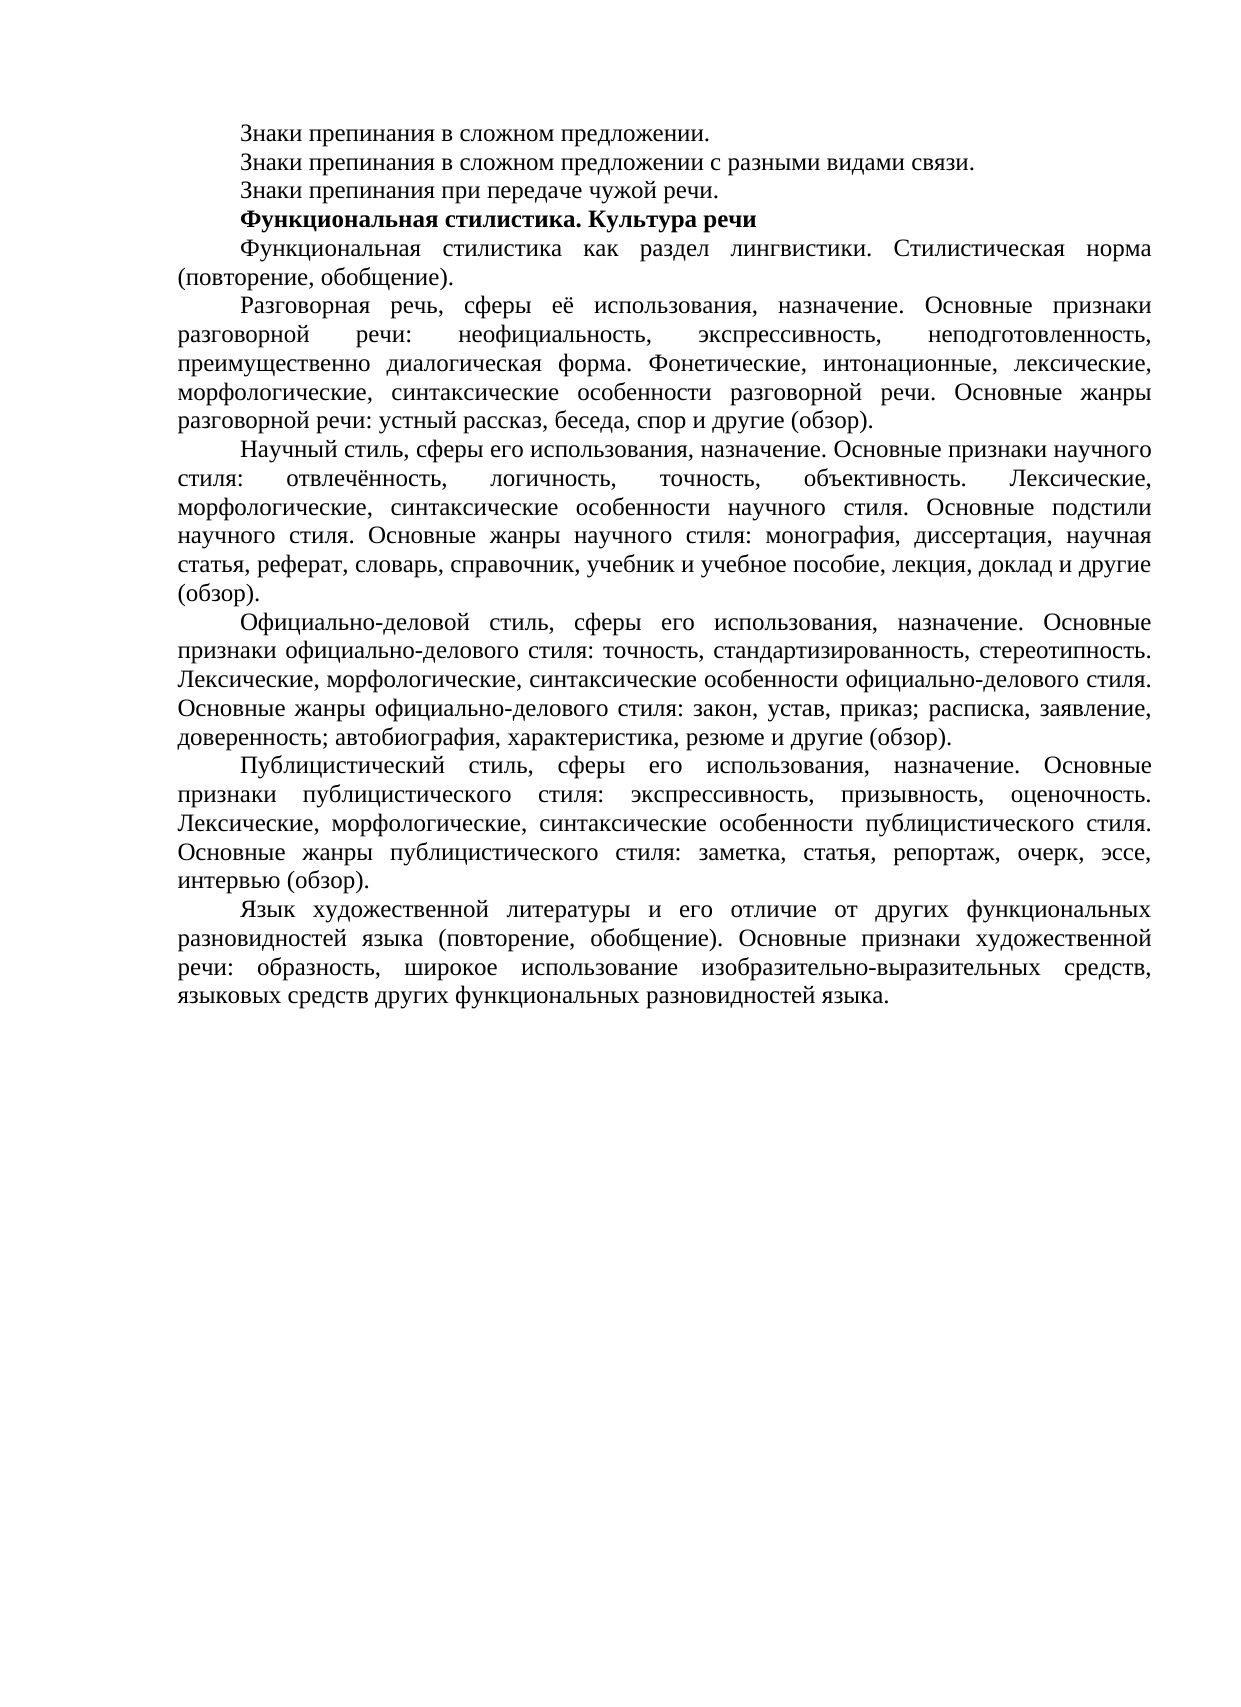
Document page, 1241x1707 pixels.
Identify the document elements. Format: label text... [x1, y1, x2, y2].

text Знаки препинания в сложном предложении. [177, 118, 1152, 147]
text Официально-деловой стиль, сферы его использования, назначение. Основные признаки официально-делового стиля: точность, стандартизированность, стереотипность. Лексические, морфологические, синтаксические особенности официально-делового стиля. Основные жанры официально-делового стиля: закон, устав, приказ; расписка, заявление, доверенность; автобиография, характеристика, резюме и другие (обзор). [177, 607, 1152, 751]
text Знаки препинания при передаче чужой речи. [177, 176, 1152, 204]
text Функциональная стилистика. Культура речи [177, 204, 1152, 233]
text Разговорная речь, сферы её использования, назначение. Основные признаки разговорной речи: неофициальность, экспрессивность, неподготовленность, преимущественно диалогическая форма. Фонетические, интонационные, лексические, морфологические, синтаксические особенности разговорной речи. Основные жанры разговорной речи: устный рассказ, беседа, спор и другие (обзор). [177, 291, 1152, 434]
text Язык художественной литературы и его отличие от других функциональных разновидностей языка (повторение, обобщение). Основные признаки художественной речи: образность, широкое использование изобразительно-выразительных средств, языковых средств других функциональных разновидностей языка. [177, 894, 1152, 1009]
text Знаки препинания в сложном предложении с разными видами связи. [177, 147, 1152, 176]
text Функциональная стилистика как раздел лингвистики. Стилистическая норма (повторение, обобщение). [177, 233, 1152, 291]
text Публицистический стиль, сферы его использования, назначение. Основные признаки публицистического стиля: экспрессивность, призывность, оценочность. Лексические, морфологические, синтаксические особенности публицистического стиля. Основные жанры публицистического стиля: заметка, статья, репортаж, очерк, эссе, интервью (обзор). [177, 751, 1152, 894]
text Научный стиль, сферы его использования, назначение. Основные признаки научного стиля: отвлечённость, логичность, точность, объективность. Лексические, морфологические, синтаксические особенности научного стиля. Основные подстили научного стиля. Основные жанры научного стиля: монография, диссертация, научная статья, реферат, словарь, справочник, учебник и учебное пособие, лекция, доклад и другие (обзор). [177, 434, 1152, 607]
